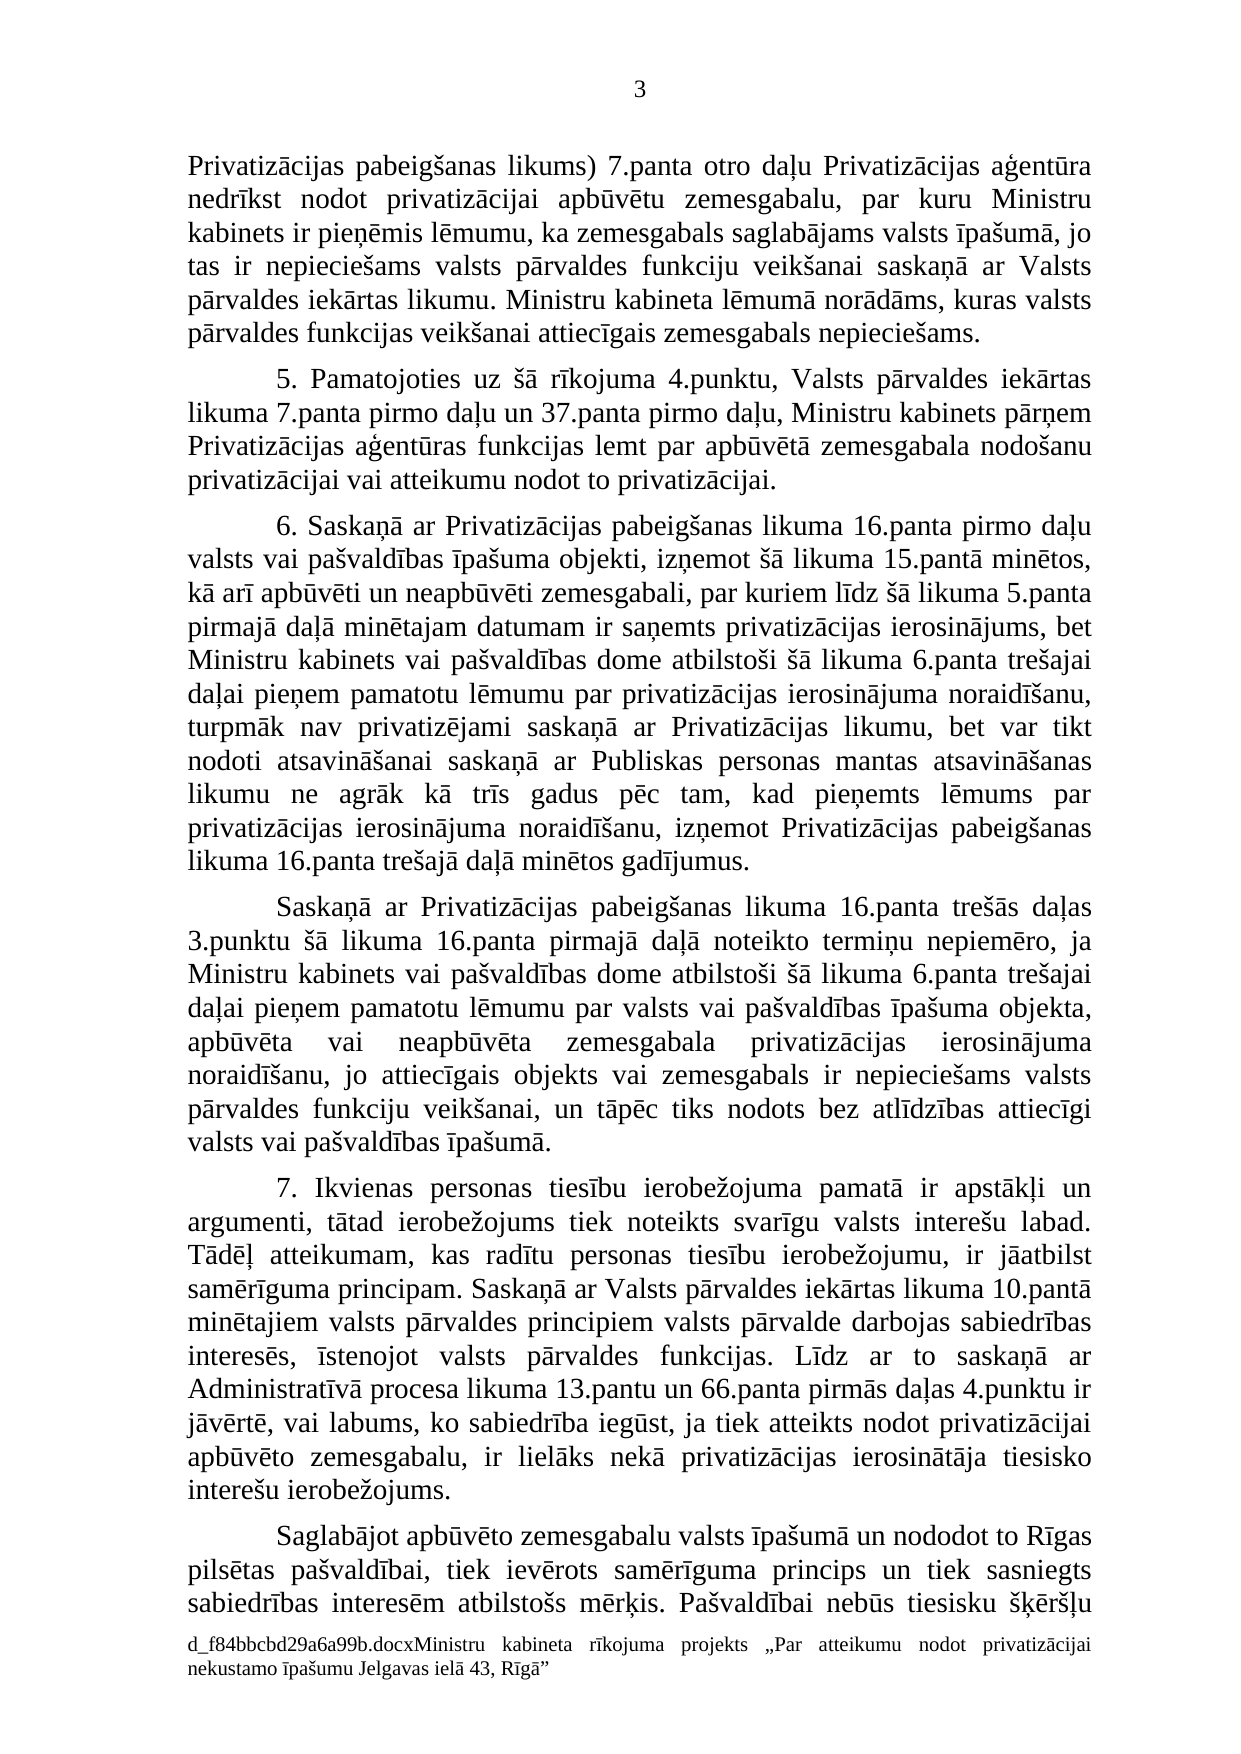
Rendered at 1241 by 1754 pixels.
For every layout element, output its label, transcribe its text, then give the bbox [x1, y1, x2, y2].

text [187, 148, 1092, 349]
text 7. Ikvienas personas tiesību ierobežojuma pamatā ir apstākļi un argumenti, tātad ierobežojums tiek noteikts svarīgu valsts interešu labad. Tādēļ atteikumam, kas radītu personas tiesību ierobežojumu, ir jāatbilst samērīguma principam. Saskaņā ar Valsts pārvaldes iekārtas likuma 10.pantā minētajiem valsts pārvaldes principiem valsts pārvalde darbojas sabiedrības interesēs, īstenojot valsts pārvaldes funkcijas. Līdz ar to saskaņā ar Administratīvā procesa likuma 13.pantu un 66.panta pirmās daļas 4.punktu ir jāvērtē, vai labums, ko sabiedrība iegūst, ja tiek atteikts nodot privatizācijai apbūvēto zemesgabalu, ir lielāks nekā privatizācijas ierosinātāja tiesisko interešu ierobežojums. [187, 1170, 1092, 1506]
text 5. Pamatojoties uz šā rīkojuma 4.punktu, Valsts pārvaldes iekārtas likuma 7.panta pirmo daļu un 37.panta pirmo daļu, Ministru kabinets pārņem Privatizācijas aģentūras funkcijas lemt par apbūvētā zemesgabala nodošanu privatizācijai vai atteikumu nodot to privatizācijai. [187, 361, 1092, 496]
text Saskaņā ar Privatizācijas pabeigšanas likuma 16.panta trešās daļas 3.punktu šā likuma 16.panta pirmajā daļā noteikto termiņu nepiemēro, ja Ministru kabinets vai pašvaldības dome atbilstoši šā likuma 6.panta trešajai daļai pieņem pamatotu lēmumu par valsts vai pašvaldības īpašuma objekta, apbūvēta vai neapbūvēta zemesgabala privatizācijas ierosinājuma noraidīšanu, jo attiecīgais objekts vai zemesgabals ir nepieciešams valsts pārvaldes funkciju veikšanai, un tāpēc tiks nodots bez atlīdzības attiecīgi valsts vai pašvaldības īpašumā. [187, 889, 1092, 1158]
text 6. Saskaņā ar Privatizācijas pabeigšanas likuma 16.panta pirmo daļu valsts vai pašvaldības īpašuma objekti, izņemot šā likuma 15.pantā minētos, kā arī apbūvēti un neapbūvēti zemesgabali, par kuriem līdz šā likuma 5.panta pirmajā daļā minētajam datumam ir saņemts privatizācijas ierosinājums, bet Ministru kabinets vai pašvaldības dome atbilstoši šā likuma 6.panta trešajai daļai pieņem pamatotu lēmumu par privatizācijas ierosinājuma noraidīšanu, turpmāk nav privatizējami saskaņā ar Privatizācijas likumu, bet var tikt nodoti atsavināšanai saskaņā ar Publiskas personas mantas atsavināšanas likumu ne agrāk kā trīs gadus pēc tam, kad pieņemts lēmums par privatizācijas ierosinājuma noraidīšanu, izņemot Privatizācijas pabeigšanas likuma 16.panta trešajā daļā minētos gadījumus. [187, 508, 1092, 877]
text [187, 1518, 1092, 1619]
